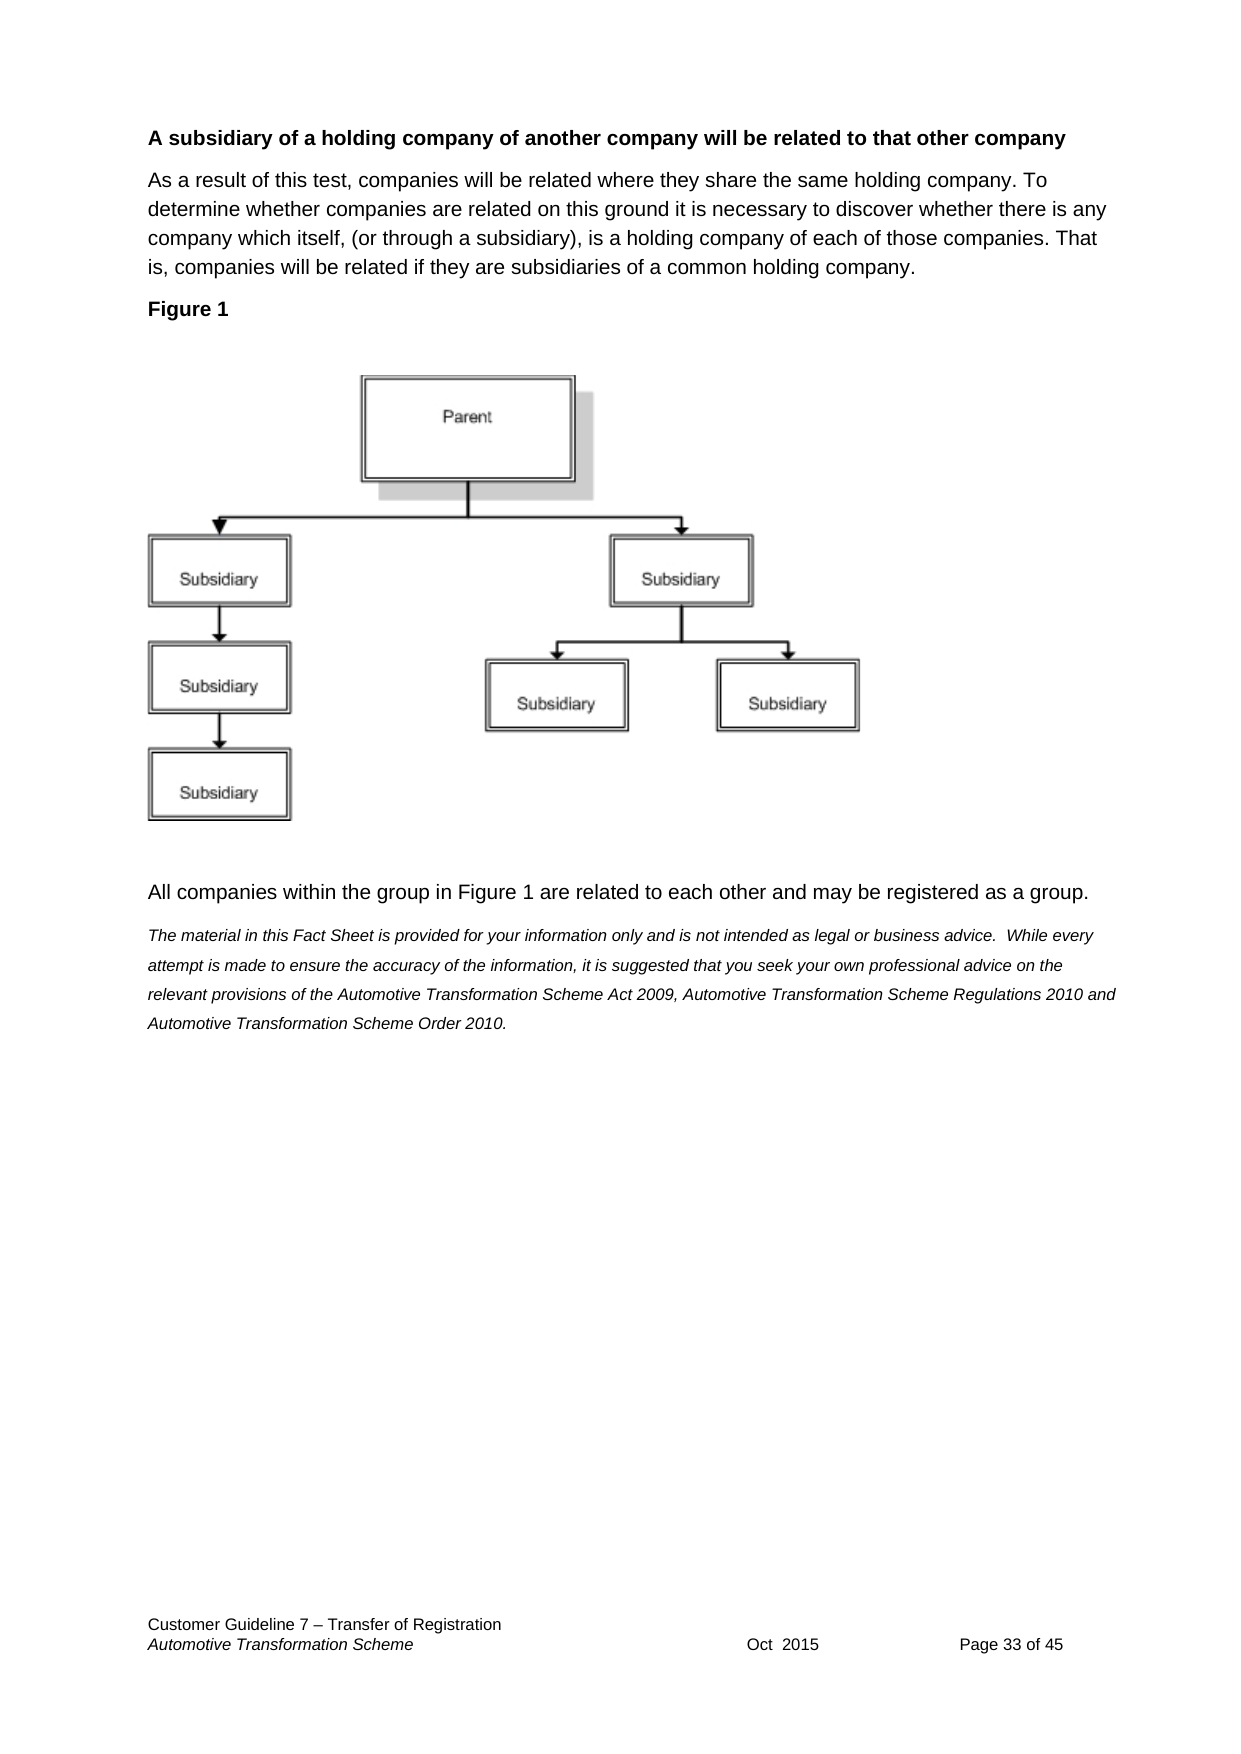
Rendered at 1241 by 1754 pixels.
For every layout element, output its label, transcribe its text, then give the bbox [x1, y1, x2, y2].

text All companies within the group in Figure 1 are related to each other and may be registered as a group. [148, 874, 1122, 904]
subtitle Figure 1 [148, 292, 1122, 321]
picture [147, 375, 861, 821]
text As a result of this test, companies will be related where they share the same holding company. To determine whether companies are related on this ground it is necessary to discover whether there is any company which itself, (or through a subsidiary), is a holding company of each of those companies. That is, companies will be related if they are subsidiaries of a common holding company. [148, 162, 1122, 279]
text The material in this Fact Sheet is provided for your information only and is not intended as legal or business advice. While every attempt is made to ensure the accuracy of the information, it is suggested that you seek your own professional advice on the relevant provisions of the Automotive Transformation Scheme Act 2009, Automotive Transformation Scheme Regulations 2010 and Automotive Transformation Scheme Order 2010. [148, 916, 1122, 1033]
subtitle A subsidiary of a holding company of another company will be related to that other company [148, 121, 1122, 150]
